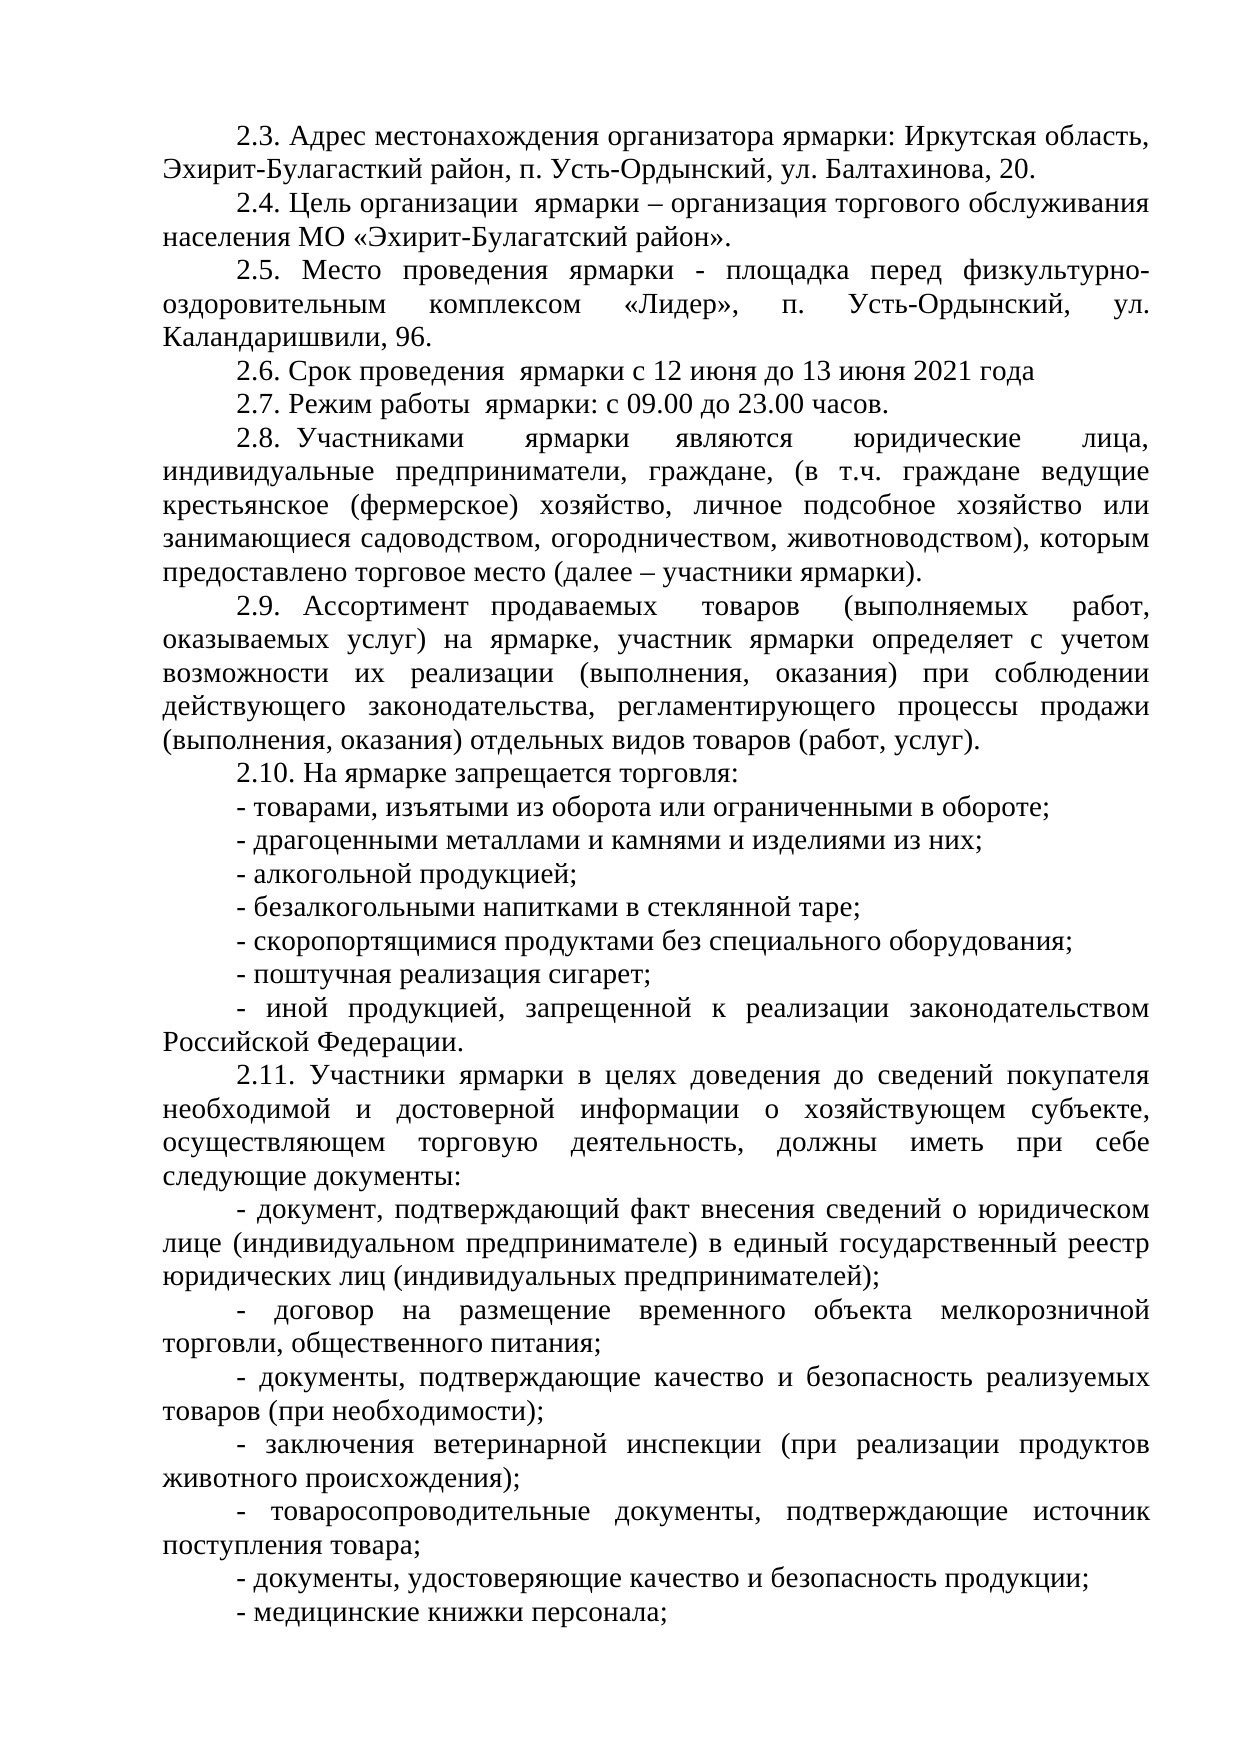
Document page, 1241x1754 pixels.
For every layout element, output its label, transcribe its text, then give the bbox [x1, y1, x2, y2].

text - документы, удостоверяющие качество и безопасность продукции; [162, 1560, 1152, 1594]
text 2.7. Режим работы ярмарки: с 09.00 до 23.00 часов. [162, 386, 1152, 420]
text 2.8. Участниками ярмарки являются юридические лица, индивидуальные предприниматели, граждане, (в т.ч. граждане ведущие крестьянское (фермерское) хозяйство, личное подсобное хозяйство или занимающиеся садоводством, огородничеством, животноводством), которым предоставлено торговое место (далее – участники ярмарки). [162, 420, 1152, 588]
text 2.9. Ассортимент продаваемых товаров (выполняемых работ, оказываемых услуг) на ярмарке, участник ярмарки определяет с учетом возможности их реализации (выполнения, оказания) при соблюдении действующего законодательства, регламентирующего процессы продажи (выполнения, оказания) отдельных видов товаров (работ, услуг). [162, 588, 1152, 755]
text - документ, подтверждающий факт внесения сведений о юридическом лице (индивидуальном предпринимателе) в единый государственный реестр юридических лиц (индивидуальных предпринимателей); [162, 1191, 1152, 1292]
text - скоропортящимися продуктами без специального оборудования; [162, 923, 1152, 957]
text - медицинские книжки персонала; [162, 1594, 1152, 1627]
text - поштучная реализация сигарет; [162, 957, 1152, 990]
text 2.10. На ярмарке запрещается торговля: [162, 755, 1152, 789]
text - договор на размещение временного объекта мелкорозничной торговли, общественного питания; [162, 1292, 1152, 1359]
text - иной продукцией, запрещенной к реализации законодательством Российской Федерации. [162, 990, 1152, 1057]
text - документы, подтверждающие качество и безопасность реализуемых товаров (при необходимости); [162, 1359, 1152, 1426]
text 2.3. Адрес местонахождения организатора ярмарки: Иркутская область, Эхирит-Булагасткий район, п. Усть-Ордынский, ул. Балтахинова, 20. [162, 118, 1152, 185]
text 2.6. Срок проведения ярмарки с 12 июня до 13 июня 2021 года [162, 353, 1152, 386]
text - заключения ветеринарной инспекции (при реализации продуктов животного происхождения); [162, 1426, 1152, 1493]
text - драгоценными металлами и камнями и изделиями из них; [162, 822, 1152, 856]
text 2.5. Место проведения ярмарки - площадка перед физкультурно-оздоровительным комплексом «Лидер», п. Усть-Ордынский, ул. Каландаришвили, 96. [162, 252, 1152, 353]
text - алкогольной продукцией; [162, 856, 1152, 889]
text - товаросопроводительные документы, подтверждающие источник поступления товара; [162, 1493, 1152, 1560]
text 2.11. Участники ярмарки в целях доведения до сведений покупателя необходимой и достоверной информации о хозяйствующем субъекте, осуществляющем торговую деятельность, должны иметь при себе следующие документы: [162, 1057, 1152, 1191]
text - товарами, изъятыми из оборота или ограниченными в обороте; [162, 789, 1152, 822]
text 2.4. Цель организации ярмарки – организация торгового обслуживания населения МО «Эхирит-Булагатский район». [162, 185, 1152, 252]
text - безалкогольными напитками в стеклянной таре; [162, 889, 1152, 923]
